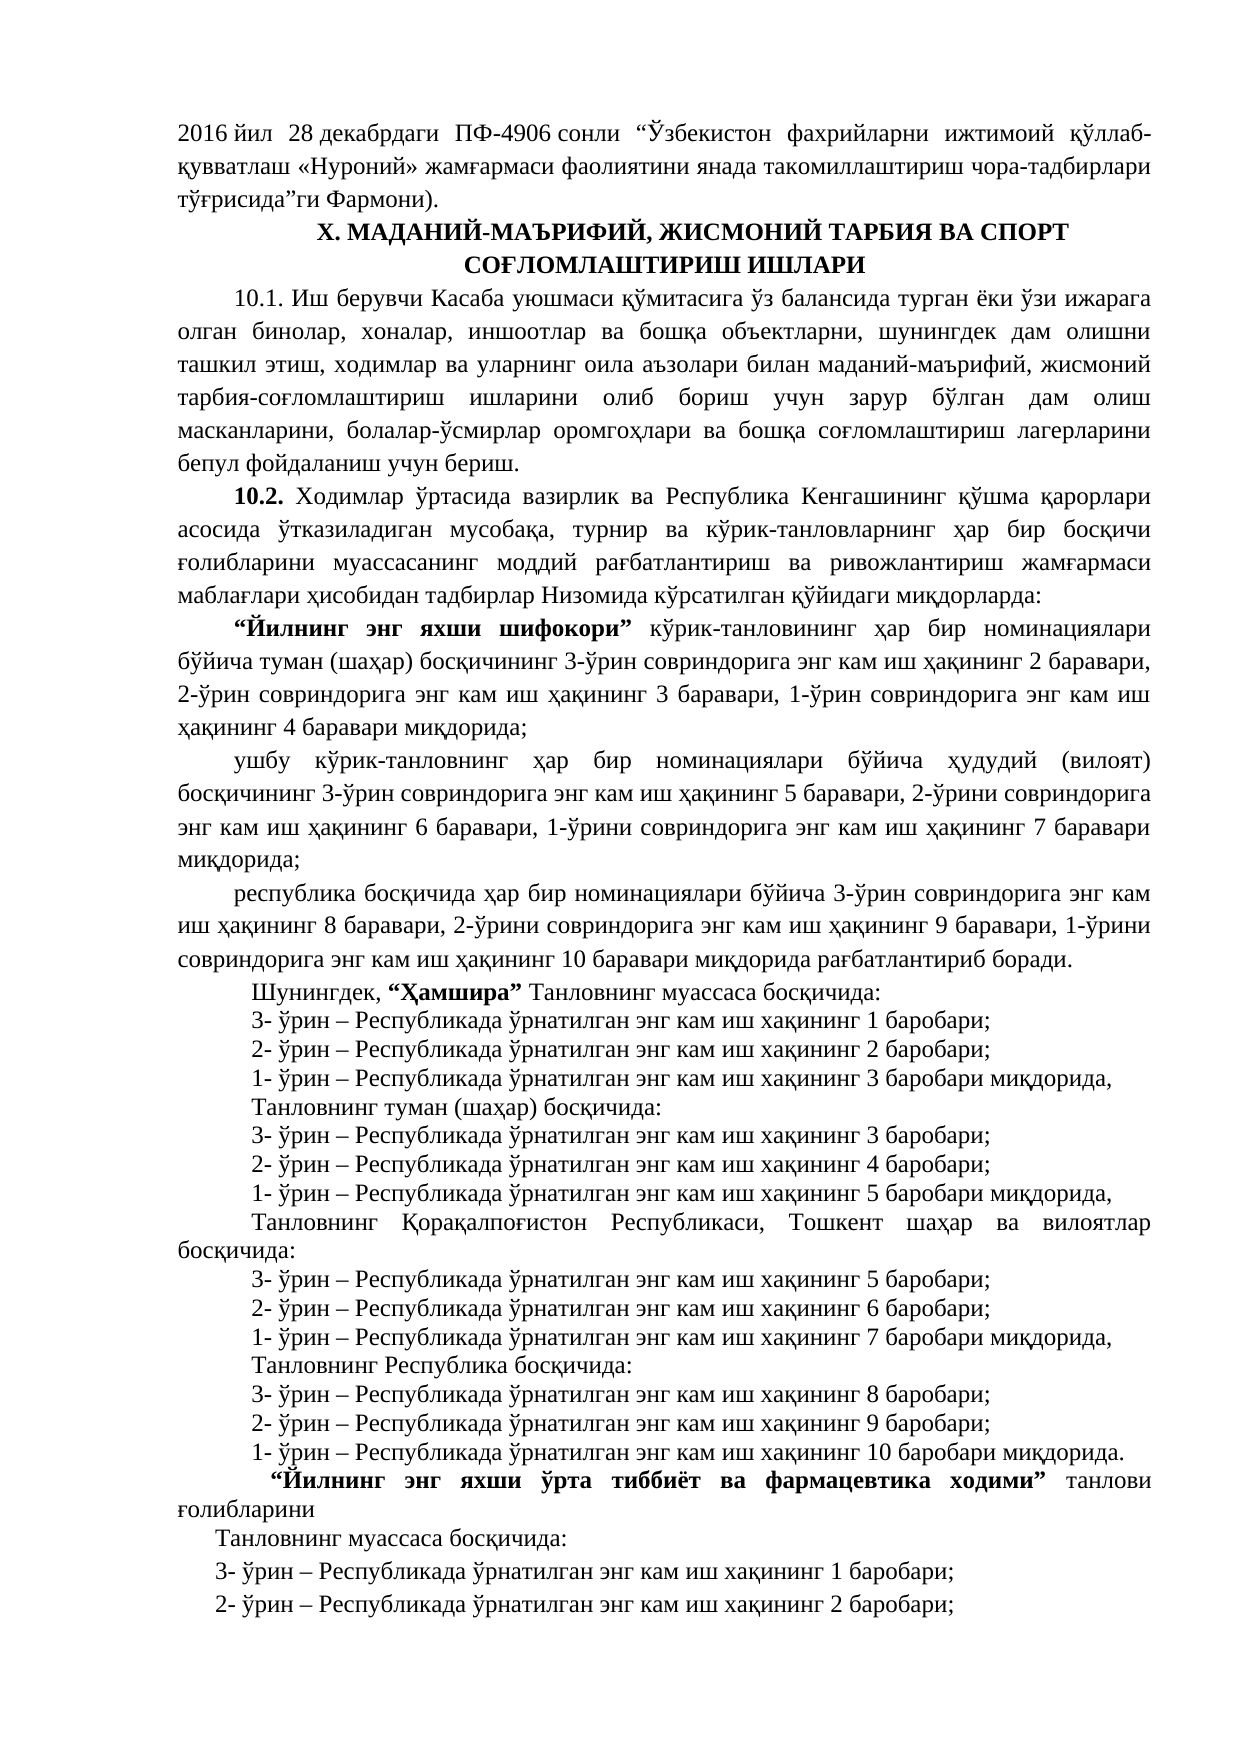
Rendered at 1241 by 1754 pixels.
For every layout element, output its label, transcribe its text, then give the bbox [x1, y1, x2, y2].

text 1- ўрин – Республикада ўрнатилган энг кам иш хақининг 10 баробари миқдорида. [177, 1437, 1152, 1465]
text “Йилнинг энг яхши шифокори” кўрик-танловининг ҳар бир номинациялари бўйича туман (шаҳар) босқичининг 3-ўрин совриндорига энг кам иш ҳақининг 2 баравари, 2-ўрин совриндорига энг кам иш ҳақининг 3 баравари, 1-ўрин совриндорига энг кам иш ҳақининг 4 баравари миқдорида; [177, 613, 1152, 741]
text 10.2. Ходимлар ўртасида вазирлик ва Республика Кенгашининг қўшма қарорлари асосида ўтказиладиган мусобақа, турнир ва кўрик-танловларнинг ҳар бир босқичи ғолибларини муассасанинг моддий рағбатлантириш ва ривожлантириш жамғармаси маблағлари ҳисобидан тадбирлар Низомида кўрсатилган қўйидаги миқдорларда: [177, 481, 1152, 609]
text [177, 118, 1152, 213]
text 2- ўрин – Республикада ўрнатилган энг кам иш хақининг 2 баробари; [177, 1034, 1152, 1063]
text 1- ўрин – Республикада ўрнатилган энг кам иш хақининг 3 баробари миқдорида, [177, 1063, 1152, 1092]
text Шунингдек, “Ҳамшира” Танловнинг муассаса босқичида: [177, 977, 1152, 1005]
text 3- ўрин – Республикада ўрнатилган энг кам иш хақининг 1 баробари; [177, 1005, 1152, 1034]
text 3- ўрин – Республикада ўрнатилган энг кам иш хақининг 8 баробари; [177, 1379, 1152, 1408]
text республика босқичида ҳар бир номинациялари бўйича 3-ўрин совриндорига энг кам иш ҳақининг 8 баравари, 2-ўрини совриндорига энг кам иш ҳақининг 9 баравари, 1-ўрини совриндорига энг кам иш ҳақининг 10 баравари миқдорида рағбатлантириб боради. [177, 878, 1152, 972]
text Танловнинг муассаса босқичида: [177, 1523, 1152, 1552]
text 2- ўрин – Республикада ўрнатилган энг кам иш хақининг 6 баробари; [177, 1293, 1152, 1322]
text 1- ўрин – Республикада ўрнатилган энг кам иш хақининг 5 баробари миқдорида, [177, 1178, 1152, 1207]
text Танловнинг туман (шаҳар) босқичида: [177, 1092, 1152, 1120]
text Х. МАДАНИЙ-МАЪРИФИЙ, ЖИСМОНИЙ ТАРБИЯ ВА СПОРТ СОҒЛОМЛАШТИРИШ ИШЛАРИ [177, 217, 1152, 279]
text 1- ўрин – Республикада ўрнатилган энг кам иш хақининг 7 баробари миқдорида, [177, 1322, 1152, 1350]
text 2- ўрин – Республикада ўрнатилган энг кам иш хақининг 4 баробари; [177, 1149, 1152, 1178]
text ушбу кўрик-танловнинг ҳар бир номинациялари бўйича ҳудудий (вилоят) босқичининг 3-ўрин совриндорига энг кам иш ҳақининг 5 баравари, 2-ўрини совриндорига энг кам иш ҳақининг 6 баравари, 1-ўрини совриндорига энг кам иш ҳақининг 7 баравари миқдорида; [177, 746, 1152, 873]
text 3- ўрин – Республикада ўрнатилган энг кам иш хақининг 3 баробари; [177, 1120, 1152, 1149]
text 2- ўрин – Республикада ўрнатилган энг кам иш хақининг 2 баробари; [177, 1589, 1152, 1618]
text 2- ўрин – Республикада ўрнатилган энг кам иш хақининг 9 баробари; [177, 1408, 1152, 1437]
text “Йилнинг энг яхши ўрта тиббиёт ва фармацевтика ходими” танлови ғолибларини [177, 1465, 1152, 1523]
text 10.1. Иш берувчи Касаба уюшмаси қўмитасига ўз балансида турган ёки ўзи ижарага олган бинолар, хоналар, иншоотлар ва бошқа объектларни, шунингдек дам олишни ташкил этиш, ходимлар ва уларнинг оила аъзолари билан маданий-маърифий, жисмоний тарбия-соғломлаштириш ишларини олиб бориш учун зарур бўлган дам олиш масканларини, болалар-ўсмирлар оромгоҳлари ва бошқа соғломлаштириш лагерларини бепул фойдаланиш учун бериш. [177, 283, 1152, 477]
text 3- ўрин – Республикада ўрнатилган энг кам иш хақининг 5 баробари; [177, 1264, 1152, 1293]
text Танловнинг Қорақалпоғистон Республикаси, Тошкент шаҳар ва вилоятлар босқичида: [177, 1207, 1152, 1264]
text Танловнинг Республика босқичида: [177, 1350, 1152, 1379]
text 3- ўрин – Республикада ўрнатилган энг кам иш хақининг 1 баробари; [177, 1556, 1152, 1585]
